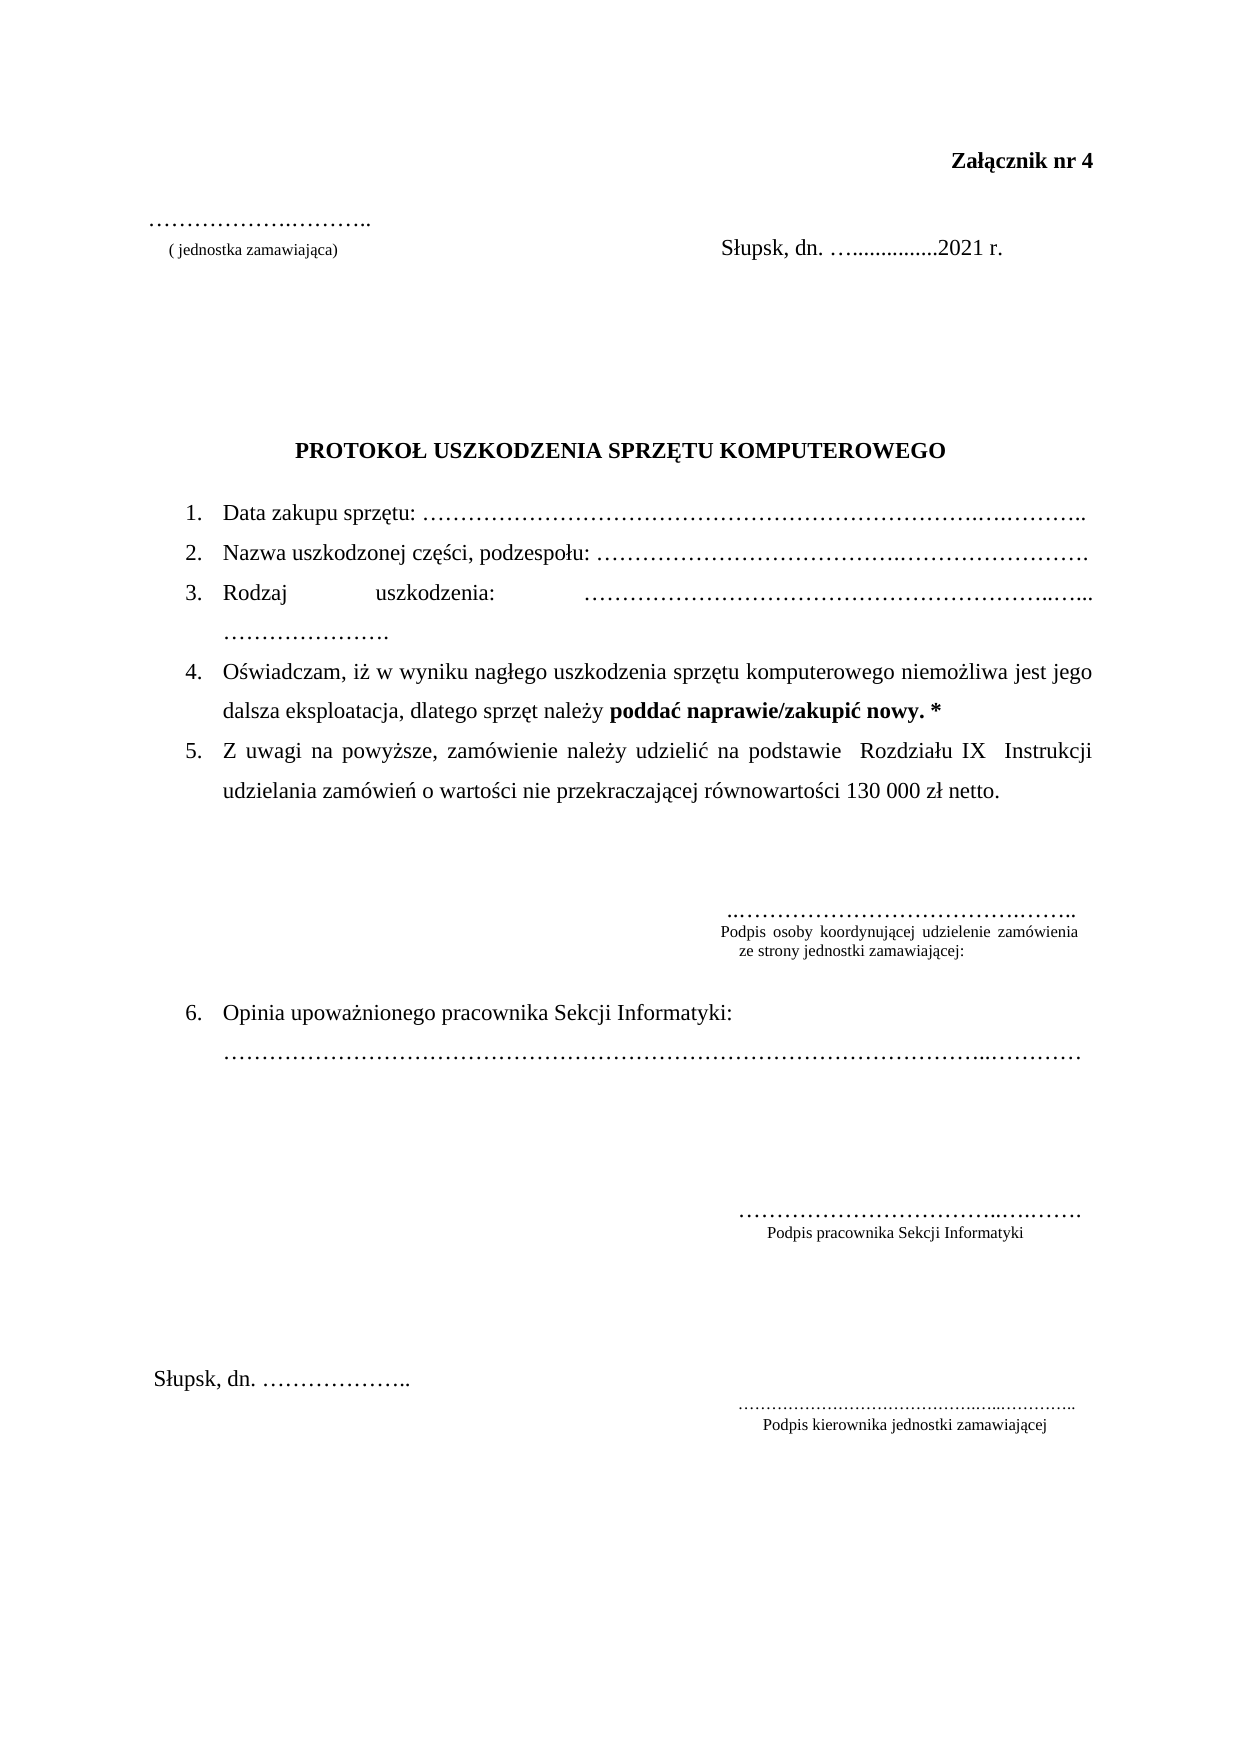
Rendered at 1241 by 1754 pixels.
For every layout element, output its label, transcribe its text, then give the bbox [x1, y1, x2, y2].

text Podpis osoby koordynującej udzielenie zamówienia ze strony jednostki zamawiającej: [664, 922, 1087, 960]
text ..……………………………….…….. [664, 896, 1093, 922]
text PROTOKOŁ USZKODZENIA SPRZĘTU KOMPUTEROWEGO [148, 437, 1093, 463]
text ……………………………..….……. [738, 1196, 1093, 1222]
list Nazwa uszkodzonej części, podzespołu: ………………………………….……………………. [185, 539, 1093, 566]
list Oświadczam, iż w wyniku nagłego uszkodzenia sprzętu komputerowego niemożliwa jest jego dalsza eksploatacja, dlatego sprzęt należy poddać naprawie/zakupić nowy. * [185, 658, 1093, 724]
text ……………….……….. [148, 206, 1093, 232]
list Opinia upoważnionego pracownika Sekcji Informatyki: ………………………………………………………………………………………..………… [185, 999, 1093, 1064]
list Rodzaj uszkodzenia: ……………………………………………………..…...…………………. [185, 579, 1093, 645]
text Podpis pracownika Sekcji Informatyki [738, 1222, 1093, 1242]
text Słupsk, dn. ……………….. [148, 1365, 1093, 1392]
list Data zakupu sprzętu: ……………………………………………………………….….……….. [185, 499, 1093, 526]
list Z uwagi na powyższe, zamówienie należy udzielić na podstawie Rozdziału IX Instrukcji udzielania zamówień o wartości nie przekraczającej równowartości 130 000 zł netto. [185, 737, 1093, 803]
text …………………………………….…..………….. [738, 1394, 1093, 1413]
text ( jednostka zamawiająca) Słupsk, dn. …...............2021 r. [148, 234, 1007, 260]
text Załącznik nr 4 [148, 148, 1093, 174]
text Podpis kierownika jednostki zamawiającej [738, 1415, 1093, 1434]
